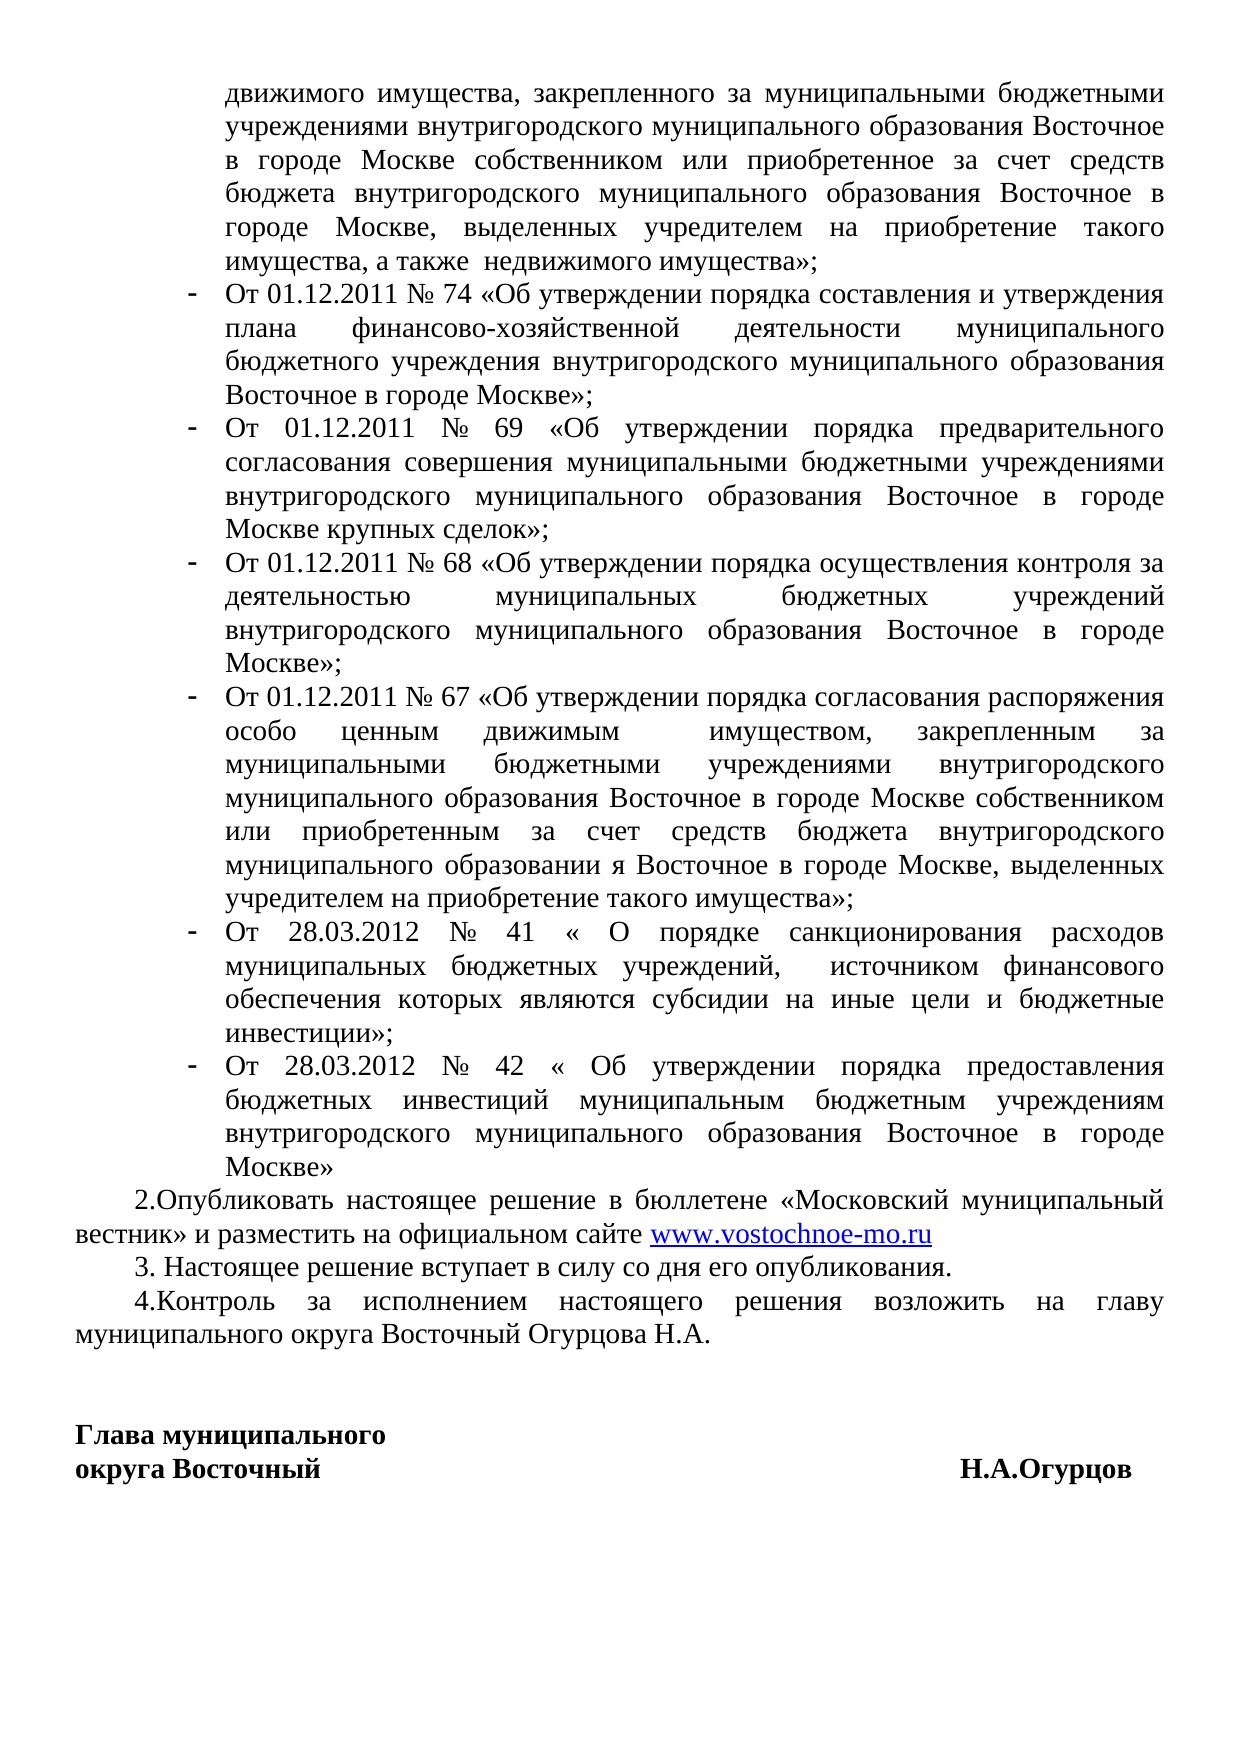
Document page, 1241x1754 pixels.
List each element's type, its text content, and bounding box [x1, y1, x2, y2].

list От 01.12.2011 № 68 «Об утверждении порядка осуществления контроля за деятельностью муниципальных бюджетных учреждений внутригородского муниципального образования Восточное в городе Москве»; [187, 545, 1165, 679]
text Глава муниципального [75, 1417, 1165, 1451]
text округа Восточный Н.А.Огурцов [75, 1451, 1165, 1484]
list От 01.12.2011 № 69 «Об утверждении порядка предварительного согласования совершения муниципальными бюджетными учреждениями внутригородского муниципального образования Восточное в городе Москве крупных сделок»; [187, 411, 1165, 545]
list От 28.03.2012 № 42 « Об утверждении порядка предоставления бюджетных инвестиций муниципальным бюджетным учреждениям внутригородского муниципального образования Восточное в городе Москве» [187, 1048, 1165, 1182]
text 2.Опубликовать настоящее решение в бюллетене «Московский муниципальный вестник» и разместить на официальном сайте www.vostochnoe-mo.ru [75, 1182, 1165, 1249]
list От 01.12.2011 № 74 «Об утверждении порядка составления и утверждения плана финансово-хозяйственной деятельности муниципального бюджетного учреждения внутригородского муниципального образования Восточное в городе Москве»; [187, 276, 1165, 411]
text 4.Контроль за исполнением настоящего решения возложить на главу муниципального округа Восточный Огурцова Н.А. [75, 1283, 1165, 1350]
list 3. Настоящее решение вступает в силу со дня его опубликования. [134, 1249, 1165, 1283]
list От 01.12.2011 № 67 «Об утверждении порядка согласования распоряжения особо ценным движимым имуществом, закрепленным за муниципальными бюджетными учреждениями внутригородского муниципального образования Восточное в городе Москве собственником или приобретенным за счет средств бюджета внутригородского муниципального образовании я Восточное в городе Москве, выделенных учредителем на приобретение такого имущества»; [187, 679, 1165, 914]
list От 28.03.2012 № 41 « О порядке санкционирования расходов муниципальных бюджетных учреждений, источником финансового обеспечения которых являются субсидии на иные цели и бюджетные инвестиции»; [187, 914, 1165, 1048]
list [187, 75, 1165, 276]
